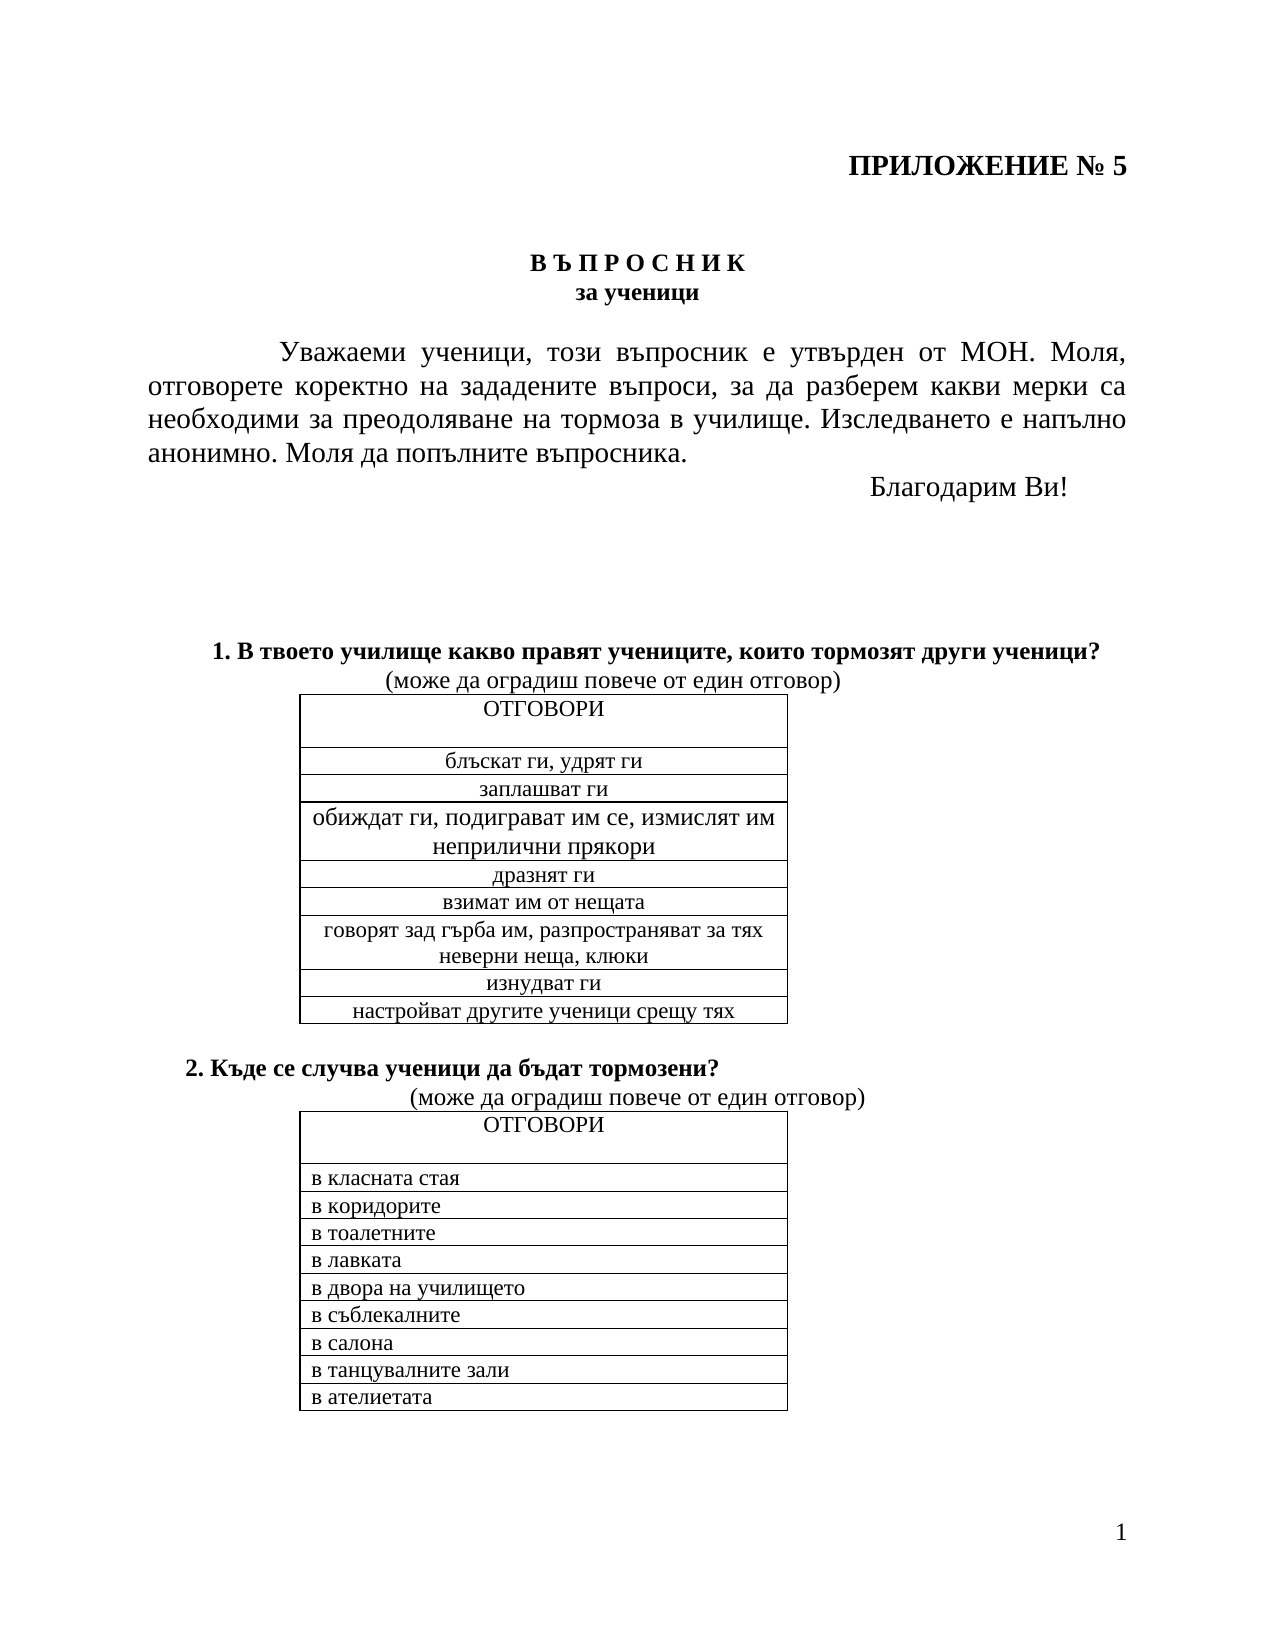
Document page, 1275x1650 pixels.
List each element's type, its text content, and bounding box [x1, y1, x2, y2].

table_cell дразнят ги [301, 861, 787, 887]
table_cell настройват другите ученици срещу тях [301, 997, 787, 1023]
table_cell блъскат ги, удрят ги [301, 748, 787, 774]
table_cell в съблекалните [301, 1301, 787, 1328]
text Благодарим Ви! [148, 469, 1127, 502]
text ПРИЛОЖЕНИЕ № 5 [148, 148, 1127, 181]
table_cell в двора на училището [301, 1274, 787, 1300]
table_cell изнудват ги [301, 970, 787, 996]
table_cell заплашват ги [301, 775, 787, 801]
text 1. В твоето училище какво правят учениците, които тормозят други ученици? [148, 636, 1127, 665]
text В Ъ П Р О С Н И К [148, 248, 1127, 277]
table_cell в лавката [301, 1246, 787, 1273]
text (може да оградиш повече от един отговор) [148, 1082, 1127, 1111]
table_cell в салона [301, 1329, 787, 1355]
table_cell в тоалетните [301, 1219, 787, 1245]
table_cell обиждат ги, подиграват им се, измислят им неприлични прякори [301, 803, 787, 860]
text (може да оградиш повече от един отговор) [148, 665, 1127, 694]
table_cell в ателиетата [301, 1384, 787, 1410]
table_cell в коридорите [301, 1192, 787, 1218]
text 2. Къде се случва ученици да бъдат тормозени? [148, 1053, 1127, 1082]
text за ученици [148, 277, 1127, 306]
table_header ОТГОВОРИ [301, 1112, 787, 1163]
table_header ОТГОВОРИ [301, 695, 787, 747]
table_cell взимат им от нещата [301, 888, 787, 915]
table_cell в класната стая [301, 1164, 787, 1191]
table_cell говорят зад гърба им, разпространяват за тях неверни неща, клюки [301, 916, 787, 968]
table_cell в танцувалните зали [301, 1356, 787, 1382]
text Уважаеми ученици, този въпросник е утвърден от МОН. Моля, отговорете коректно на зададените въпроси, за да разберем какви мерки са необходими за преодоляване на тормоза в училище. Изследването е напълно анонимно. Моля да попълните въпросника. [148, 334, 1127, 469]
